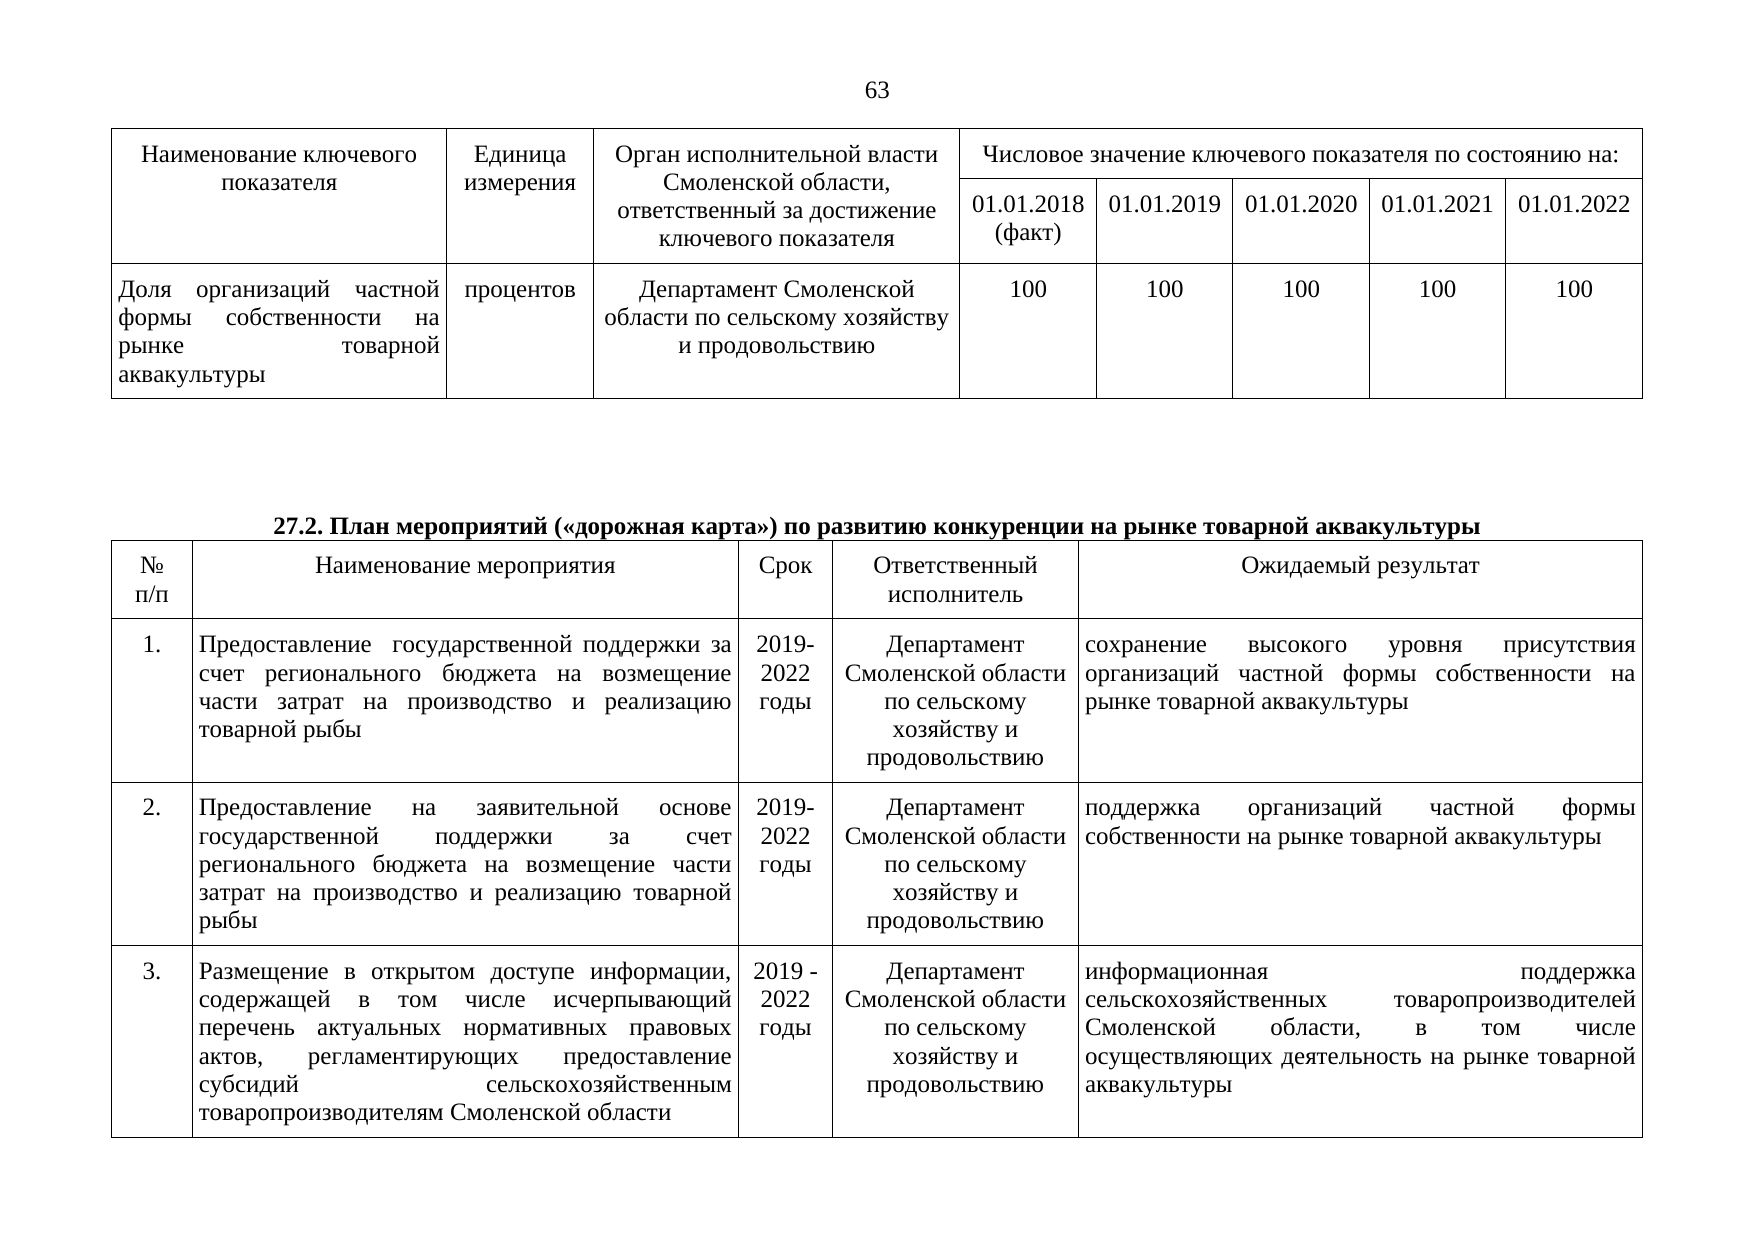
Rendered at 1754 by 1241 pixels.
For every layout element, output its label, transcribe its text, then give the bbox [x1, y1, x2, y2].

table_cell 01.01.2022 [1506, 179, 1642, 263]
table_cell Предоставление государственной поддержки за счет регионального бюджета на возмещение части затрат на производство и реализацию товарной рыбы [193, 619, 738, 782]
table_cell сохранение высокого уровня присутствия организаций частной формы собственности на рынке товарной аквакультуры [1079, 619, 1642, 782]
table_cell Предоставление на заявительной основе государственной поддержки за счет регионального бюджета на возмещение части затрат на производство и реализацию товарной рыбы [193, 783, 738, 945]
table_cell Департамент Смоленской области по сельскому хозяйству и продовольствию [594, 264, 959, 398]
table_cell 01.01.2021 [1370, 179, 1505, 263]
table_cell 01.01.2018 (факт) [960, 179, 1096, 263]
table_header Орган исполнительной власти Смоленской области, ответственный за достижение ключевого показателя [594, 129, 959, 263]
table_cell 3. [112, 946, 192, 1137]
table_cell 100 [1097, 264, 1232, 398]
table_cell Доля организаций частной формы собственности на рынке товарной аквакультуры [112, 264, 446, 398]
table_header № п/п [112, 541, 192, 618]
table_cell 01.01.2020 [1233, 179, 1369, 263]
table_cell Размещение в открытом доступе информации, содержащей в том числе исчерпывающий перечень актуальных нормативных правовых актов, регламентирующих предоставление субсидий сельскохозяйственным товаропроизводителям Смоленской области [193, 946, 738, 1137]
table_header Ответственный исполнитель [833, 541, 1078, 618]
table_cell 1. [112, 619, 192, 782]
table_cell Департамент Смоленской области по сельскому хозяйству и продовольствию [833, 783, 1078, 945]
table_cell процентов [447, 264, 593, 398]
table_cell Департамент Смоленской области по сельскому хозяйству и продовольствию [833, 946, 1078, 1137]
table_header Числовое значение ключевого показателя по состоянию на: [960, 129, 1642, 178]
table_header Наименование ключевого показателя [112, 129, 446, 263]
table_header Ожидаемый результат [1079, 541, 1642, 618]
table_cell 2019-2022 годы [739, 619, 832, 782]
table_cell 100 [1370, 264, 1505, 398]
table_cell информационная поддержка сельскохозяйственных товаропроизводителей Смоленской области, в том числе осуществляющих деятельность на рынке товарной аквакультуры [1079, 946, 1642, 1137]
table_cell Департамент Смоленской области по сельскому хозяйству и продовольствию [833, 619, 1078, 782]
table_cell 2019 - 2022 годы [739, 946, 832, 1137]
text 27.2. План мероприятий («дорожная карта») по развитию конкуренции на рынке товарной аквакультуры [118, 512, 1636, 540]
table_cell поддержка организаций частной формы собственности на рынке товарной аквакультуры [1079, 783, 1642, 945]
table_cell 100 [1233, 264, 1369, 398]
table_cell 2. [112, 783, 192, 945]
table_cell 01.01.2019 [1097, 179, 1232, 263]
table_cell 2019-2022 годы [739, 783, 832, 945]
table_cell 100 [1506, 264, 1642, 398]
table_header Наименование мероприятия [193, 541, 738, 618]
table_header Срок [739, 541, 832, 618]
table_cell 100 [960, 264, 1096, 398]
table_header Единица измерения [447, 129, 593, 263]
